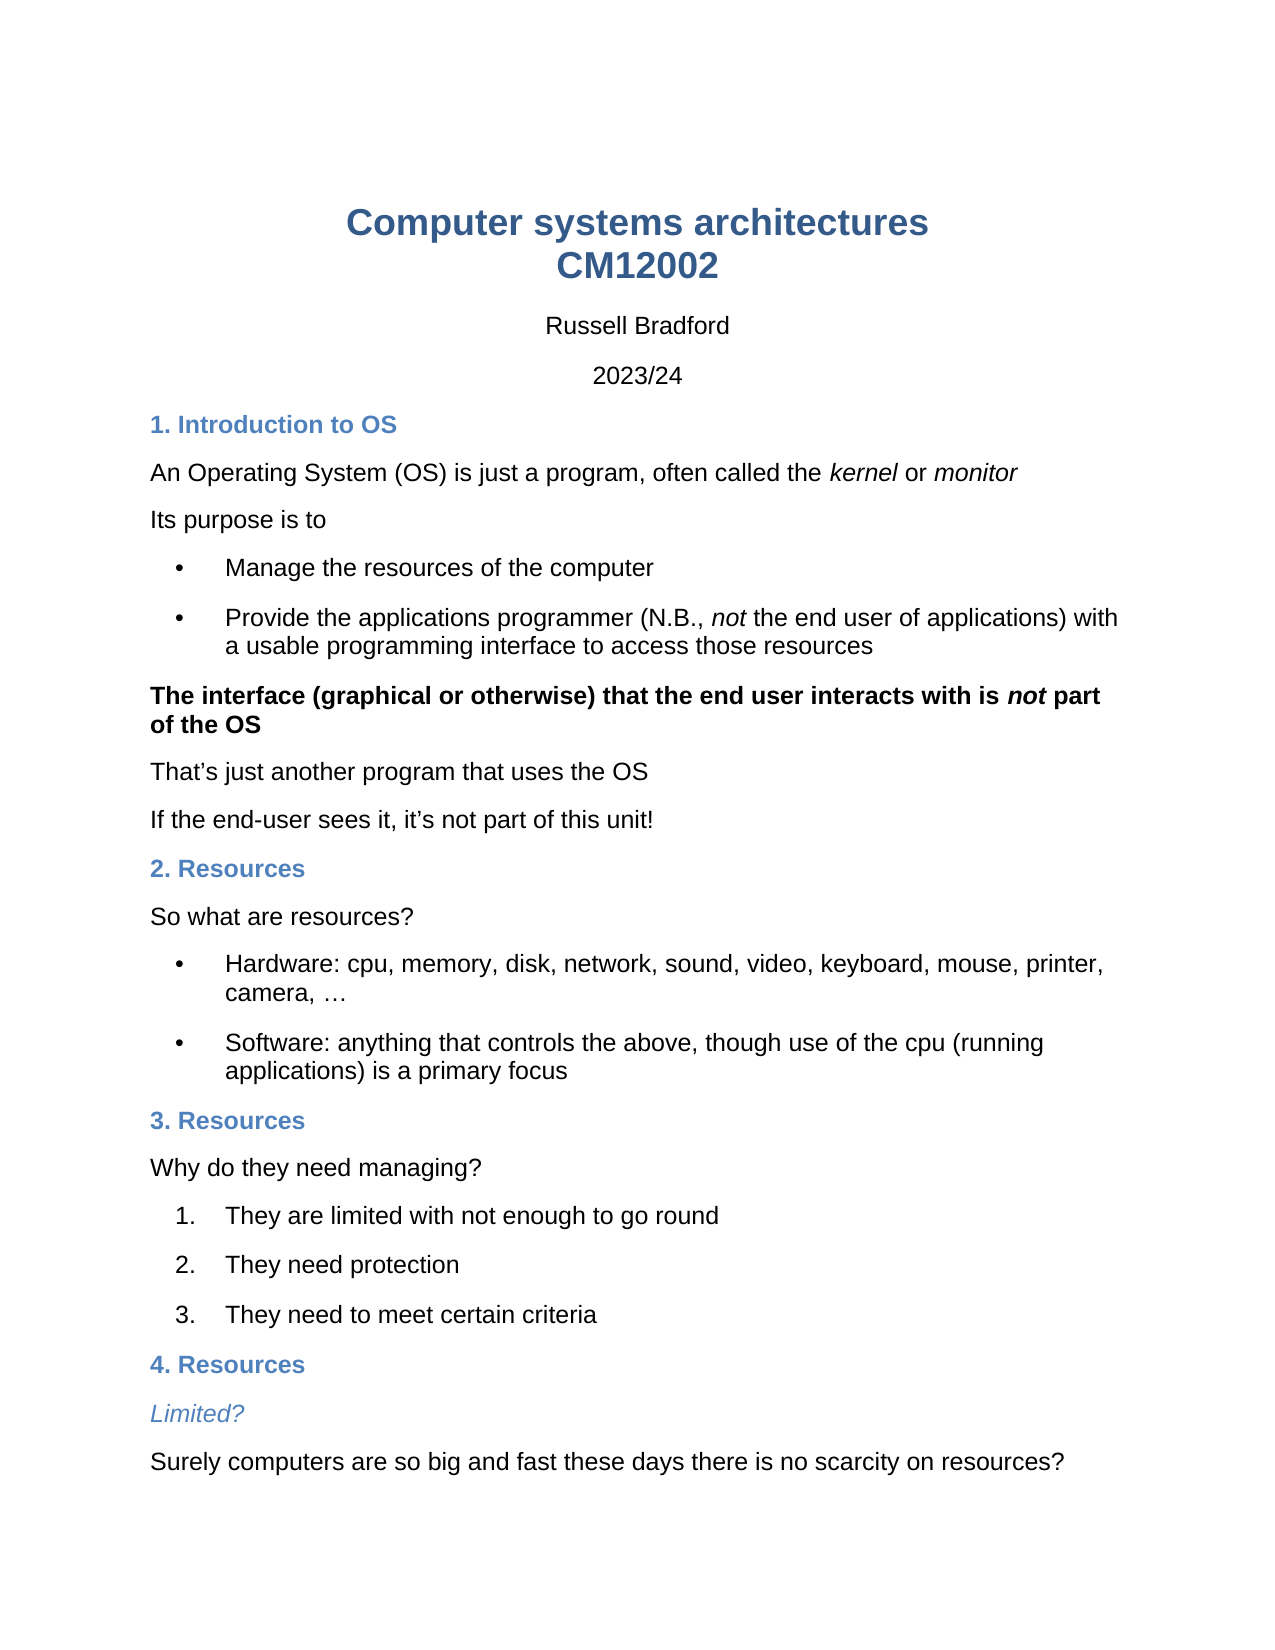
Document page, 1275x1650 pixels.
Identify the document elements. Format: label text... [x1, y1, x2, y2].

text Surely computers are so big and fast these days there is no scarcity on resources? [150, 1447, 1125, 1475]
text Why do they need managing? [150, 1153, 1125, 1182]
title Computer systems architectures CM12002 [150, 200, 1125, 286]
list Manage the resources of the computer [175, 553, 1125, 582]
list Software: anything that controls the above, though use of the cpu (running applications) is a primary focus [175, 1027, 1125, 1085]
list Hardware: cpu, memory, disk, network, sound, video, keyboard, mouse, printer, camera, … [175, 949, 1125, 1007]
text 2023/24 [150, 361, 1125, 389]
text Its purpose is to [150, 505, 1125, 534]
text That’s just another program that uses the OS [150, 757, 1125, 786]
subtitle 3. Resources [150, 1106, 1125, 1134]
list They need to meet certain criteria [175, 1300, 1125, 1329]
text The interface (graphical or otherwise) that the end user interacts with is not part of the OS [150, 681, 1125, 738]
list Provide the applications programmer (N.B., not the end user of applications) with a usable programming interface to access those resources [175, 602, 1125, 660]
text So what are resources? [150, 902, 1125, 930]
list They are limited with not enough to go round [175, 1201, 1125, 1229]
subtitle 4. Resources [150, 1349, 1125, 1378]
subtitle Limited? [150, 1399, 1125, 1428]
text An Operating System (OS) is just a program, often called the kernel or monitor [150, 458, 1125, 487]
subtitle 2. Resources [150, 854, 1125, 883]
text Russell Bradford [150, 311, 1125, 340]
subtitle 1. Introduction to OS [150, 410, 1125, 439]
list They need protection [175, 1250, 1125, 1279]
text If the end-user sees it, it’s not part of this unit! [150, 804, 1125, 833]
